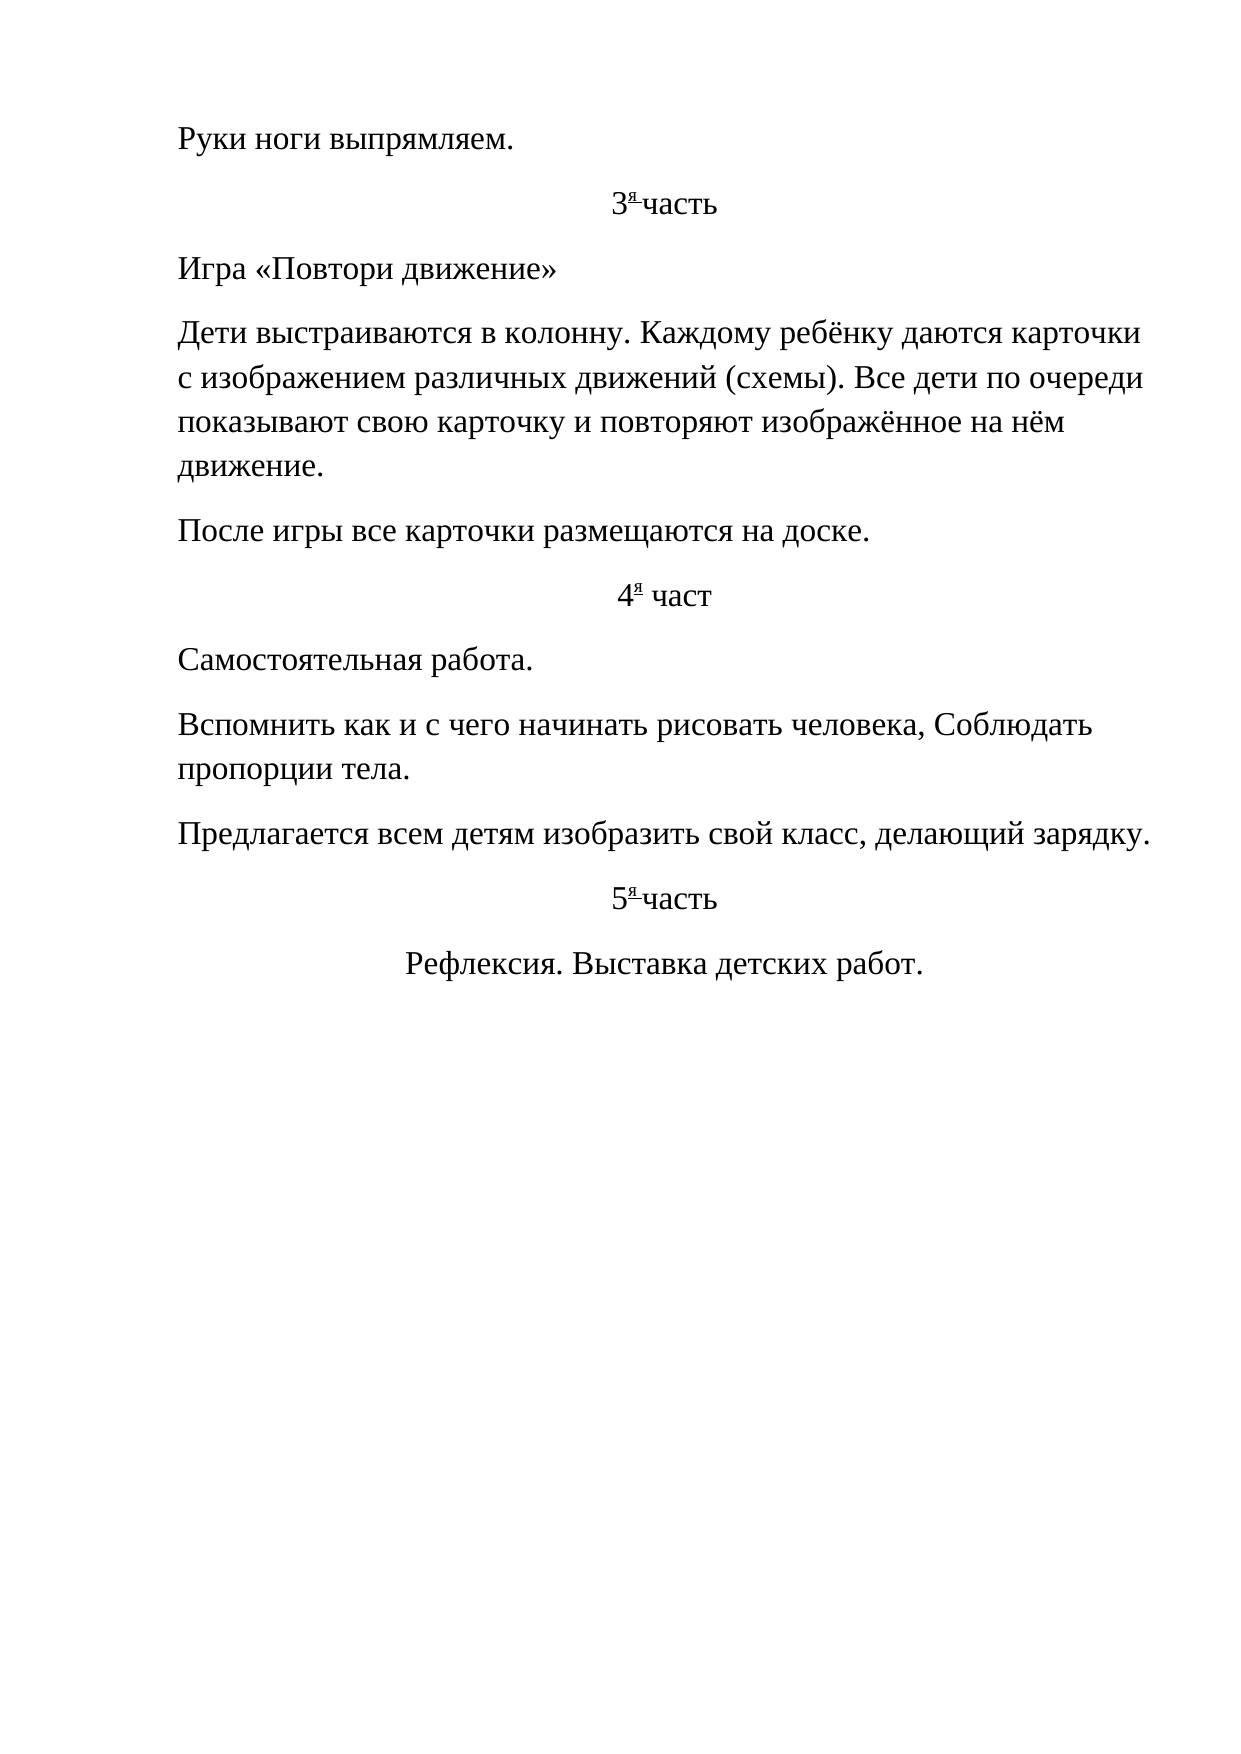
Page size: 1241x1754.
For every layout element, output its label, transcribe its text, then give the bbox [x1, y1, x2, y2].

text Вспомнить как и с чего начинать рисовать человека, Соблюдать пропорции тела. [177, 704, 1152, 787]
text Игра «Повтори движение» [177, 248, 1152, 286]
text Рефлексия. Выставка детских работ. [177, 943, 1152, 982]
text 3я часть [177, 183, 1152, 221]
text Предлагается всем детям изобразить свой класс, делающий зарядку. [177, 813, 1152, 852]
text После игры все карточки размещаются на доске. [177, 510, 1152, 548]
text 5я часть [177, 878, 1152, 917]
text Дети выстраиваются в колонну. Каждому ребёнку даются карточки с изображением различных движений (схемы). Все дети по очереди показывают свою карточку и повторяют изображённое на нём движение. [177, 313, 1152, 483]
text 4я част [177, 575, 1152, 613]
text Самостоятельная работа. [177, 640, 1152, 678]
text Руки ноги выпрямляем. [177, 118, 1152, 156]
